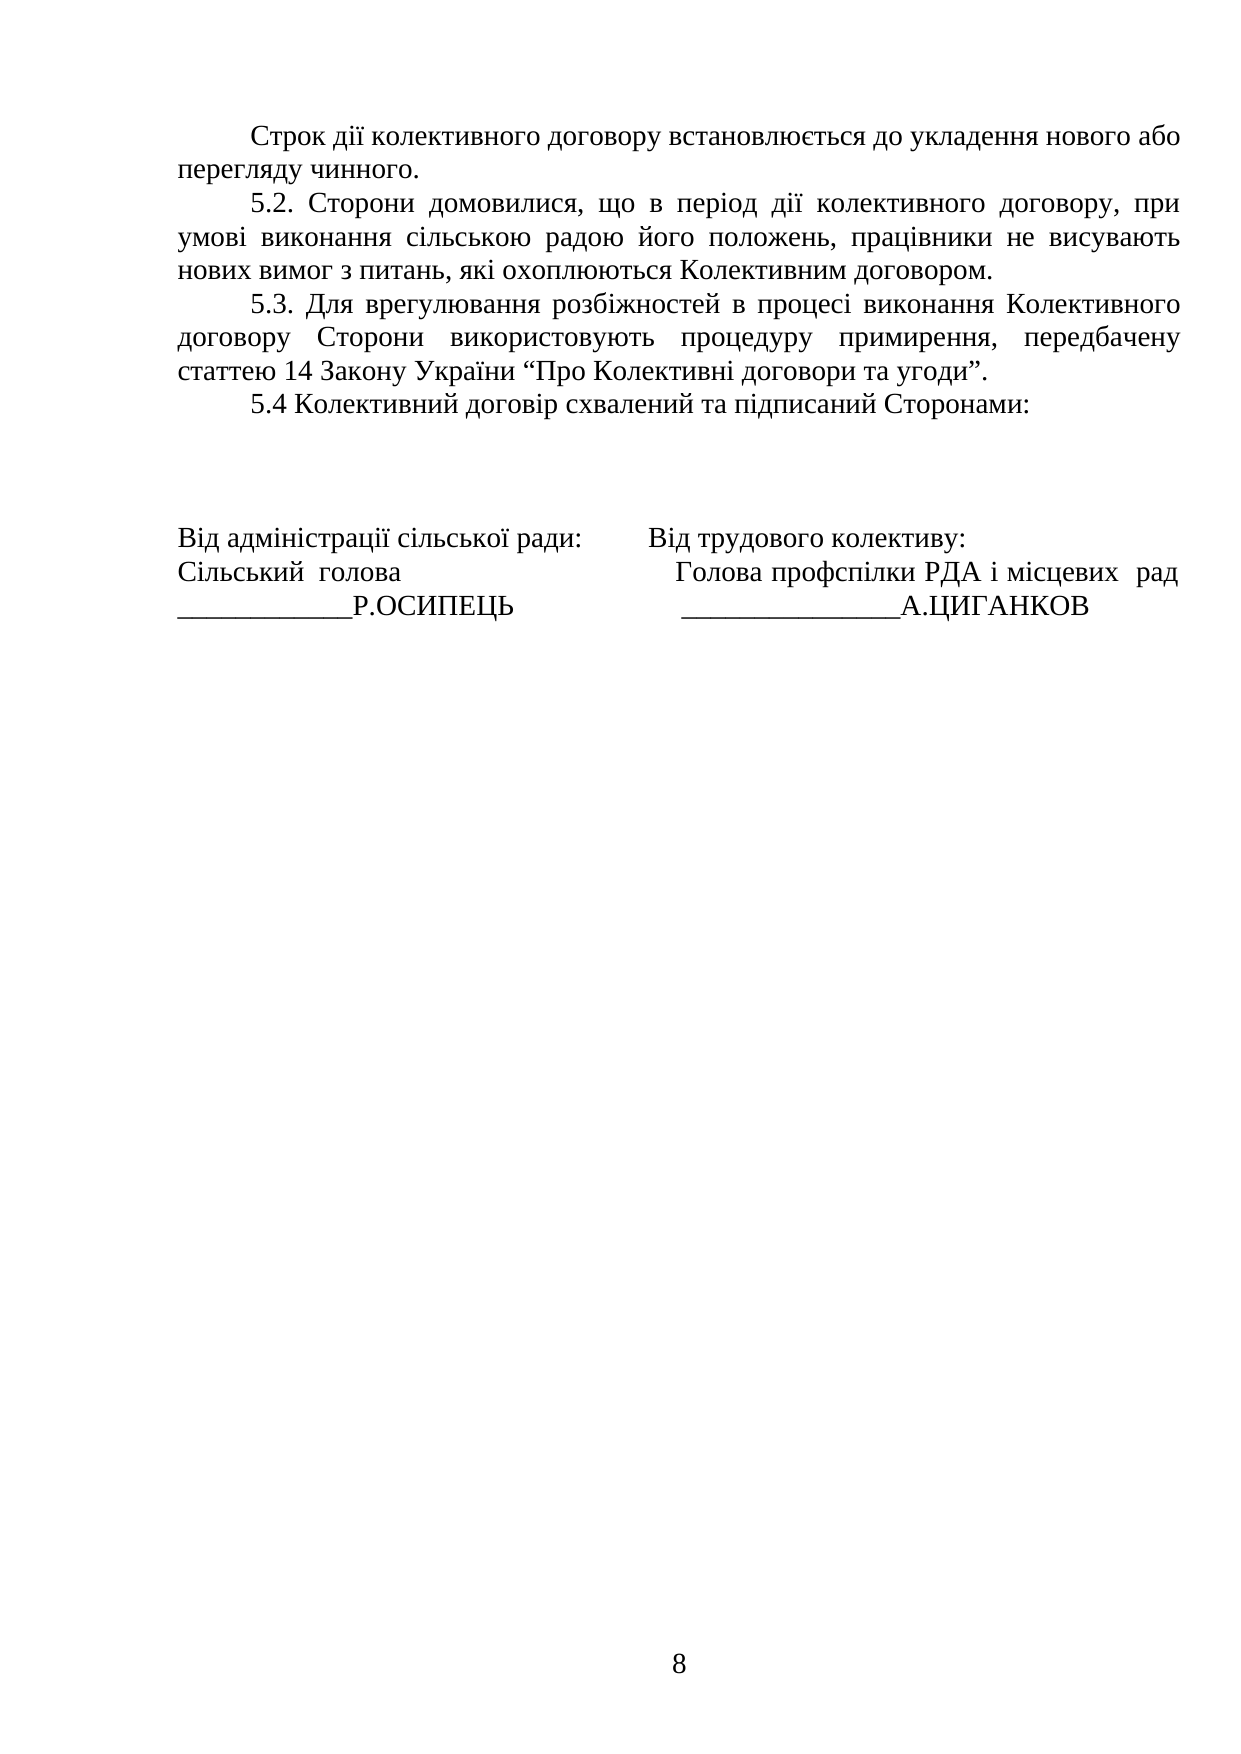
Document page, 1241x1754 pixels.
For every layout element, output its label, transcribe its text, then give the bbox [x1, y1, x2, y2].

text Сільський голова Голова профспілки РДА і місцевих рад ____________Р.ОСИПЕЦЬ _______________А.ЦИГАНКОВ [177, 554, 1181, 621]
text Строк дії колективного договору встановлюється до укладення нового або перегляду чинного. [177, 118, 1181, 185]
text 5.3. Для врегулювання розбіжностей в процесі виконання Колективного договору Сторони використовують процедуру примирення, передбачену статтею 14 Закону України “Про Колективні договори та угоди”. [177, 286, 1181, 386]
text 5.4 Колективний договір схвалений та підписаний Сторонами: [177, 386, 1181, 420]
text Від адміністрації сільської ради: Від трудового колективу: [177, 521, 1181, 554]
text 5.2. Сторони домовилися, що в період дії колективного договору, при умові виконання сільською радою його положень, працівники не висувають нових вимог з питань, які охоплюються Колективним договором. [177, 185, 1181, 286]
